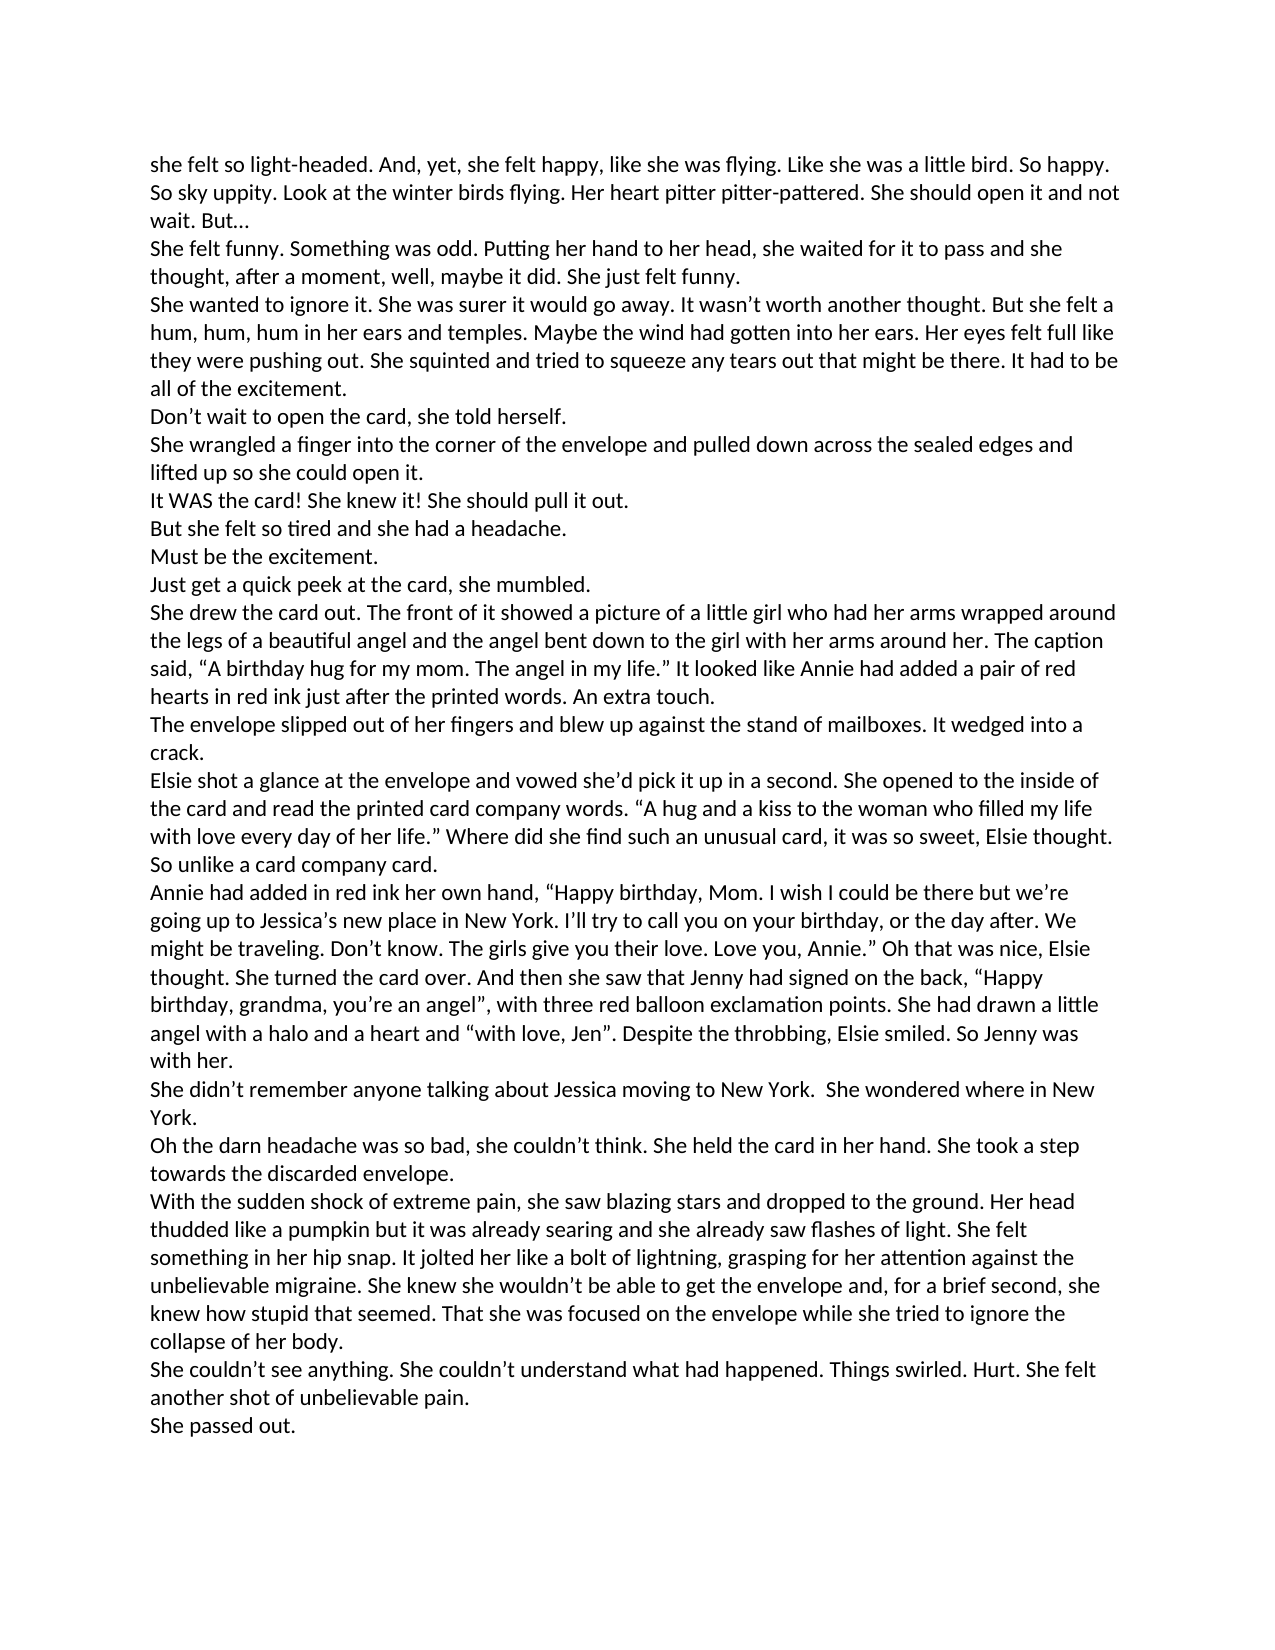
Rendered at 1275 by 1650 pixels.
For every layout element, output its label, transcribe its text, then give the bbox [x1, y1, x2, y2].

text Oh the darn headache was so bad, she couldn’t think. She held the card in her hand. She took a step towards the discarded envelope. [150, 1131, 1125, 1187]
text Elsie shot a glance at the envelope and vowed she’d pick it up in a second. She opened to the inside of the card and read the printed card company words. “A hug and a kiss to the woman who filled my life with love every day of her life.” Where did she find such an unusual card, it was so sweet, Elsie thought. So unlike a card company card. [150, 766, 1125, 878]
text The envelope slipped out of her fingers and blew up against the stand of mailboxes. It wedged into a crack. [150, 710, 1125, 766]
text She couldn’t see anything. She couldn’t understand what had happened. Things swirled. Hurt. She felt another shot of unbelievable pain. [150, 1355, 1125, 1411]
text She drew the card out. The front of it showed a picture of a little girl who had her arms wrapped around the legs of a beautiful angel and the angel bent down to the girl with her arms around her. The caption said, “A birthday hug for my mom. The angel in my life.” It looked like Annie had added a pair of red hearts in red ink just after the printed words. An extra touch. [150, 598, 1125, 710]
text She wrangled a finger into the corner of the envelope and pulled down across the sealed edges and lifted up so she could open it. [150, 430, 1125, 486]
text Annie had added in red ink her own hand, “Happy birthday, Mom. I wish I could be there but we’re going up to Jessica’s new place in New York. I’ll try to call you on your birthday, or the day after. We might be traveling. Don’t know. The girls give you their love. Love you, Annie.” Oh that was nice, Elsie thought. She turned the card over. And then she saw that Jenny had signed on the back, “Happy birthday, grandma, you’re an angel”, with three red balloon exclamation points. She had drawn a little angel with a halo and a heart and “with love, Jen”. Despite the throbbing, Elsie smiled. So Jenny was with her. [150, 878, 1125, 1075]
text It WAS the card! She knew it! She should pull it out. [150, 486, 1125, 514]
text She didn’t remember anyone talking about Jessica moving to New York. She wondered where in New York. [150, 1075, 1125, 1131]
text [150, 150, 1125, 234]
text Must be the excitement. [150, 542, 1125, 570]
text She felt funny. Something was odd. Putting her hand to her head, she waited for it to pass and she thought, after a moment, well, maybe it did. She just felt funny. [150, 234, 1125, 290]
text But she felt so tired and she had a headache. [150, 514, 1125, 542]
text She passed out. [150, 1411, 1125, 1439]
text She wanted to ignore it. She was surer it would go away. It wasn’t worth another thought. But she felt a hum, hum, hum in her ears and temples. Maybe the wind had gotten into her ears. Her eyes felt full like they were pushing out. She squinted and tried to squeeze any tears out that might be there. It had to be all of the excitement. [150, 290, 1125, 402]
text Don’t wait to open the card, she told herself. [150, 402, 1125, 430]
text With the sudden shock of extreme pain, she saw blazing stars and dropped to the ground. Her head thudded like a pumpkin but it was already searing and she already saw flashes of light. She felt something in her hip snap. It jolted her like a bolt of lightning, grasping for her attention against the unbelievable migraine. She knew she wouldn’t be able to get the envelope and, for a brief second, she knew how stupid that seemed. That she was focused on the envelope while she tried to ignore the collapse of her body. [150, 1187, 1125, 1355]
text Just get a quick peek at the card, she mumbled. [150, 570, 1125, 598]
